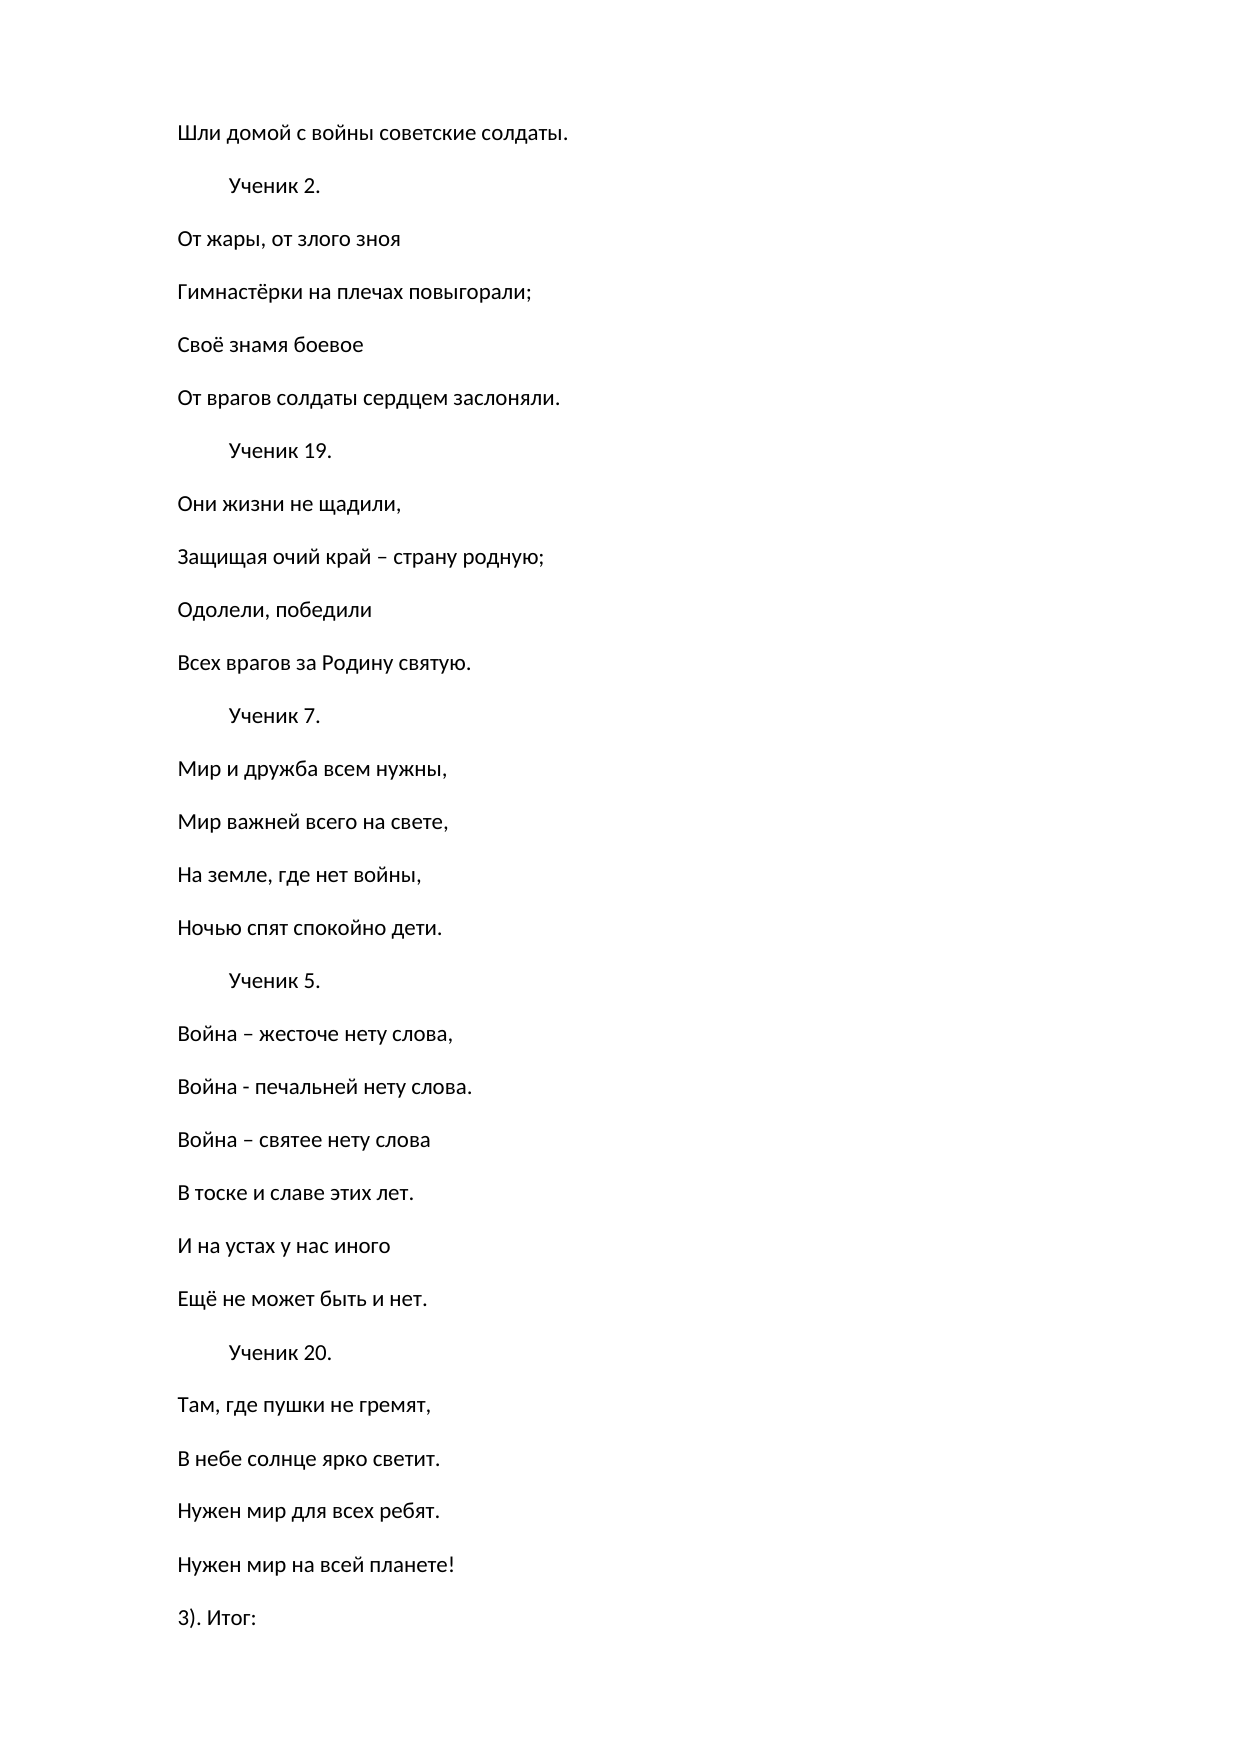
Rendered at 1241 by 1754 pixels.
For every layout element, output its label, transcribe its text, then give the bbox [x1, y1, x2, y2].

text Война - печальней нету слова. [177, 1072, 1152, 1101]
text И на устах у нас иного [177, 1232, 1152, 1259]
text Они жизни не щадили, [177, 489, 1152, 517]
text Ученик 19. [177, 436, 1152, 464]
text Война – святее нету слова [177, 1126, 1152, 1153]
text Ученик 2. [177, 171, 1152, 199]
text Там, где пушки не гремят, [177, 1391, 1152, 1419]
text Ученик 5. [177, 966, 1152, 994]
text Ещё не может быть и нет. [177, 1284, 1152, 1313]
text В небе солнце ярко светит. [177, 1444, 1152, 1472]
text Всех врагов за Родину святую. [177, 648, 1152, 676]
text На земле, где нет войны, [177, 860, 1152, 888]
text Защищая очий край – страну родную; [177, 542, 1152, 570]
text Шли домой с войны советские солдаты. [177, 118, 1152, 146]
text Ученик 7. [177, 701, 1152, 729]
text Своё знамя боевое [177, 330, 1152, 358]
text 3). Итог: [177, 1603, 1152, 1631]
text Гимнастёрки на плечах повыгорали; [177, 277, 1152, 305]
text От врагов солдаты сердцем заслоняли. [177, 383, 1152, 411]
text Война – жесточе нету слова, [177, 1019, 1152, 1047]
text Мир важней всего на свете, [177, 807, 1152, 835]
text Ученик 20. [177, 1338, 1152, 1366]
text Мир и дружба всем нужны, [177, 754, 1152, 782]
text От жары, от злого зноя [177, 224, 1152, 252]
text Ночью спят спокойно дети. [177, 913, 1152, 941]
text В тоске и славе этих лет. [177, 1178, 1152, 1207]
text Одолели, победили [177, 595, 1152, 623]
text Нужен мир на всей планете! [177, 1550, 1152, 1578]
text Нужен мир для всех ребят. [177, 1497, 1152, 1525]
